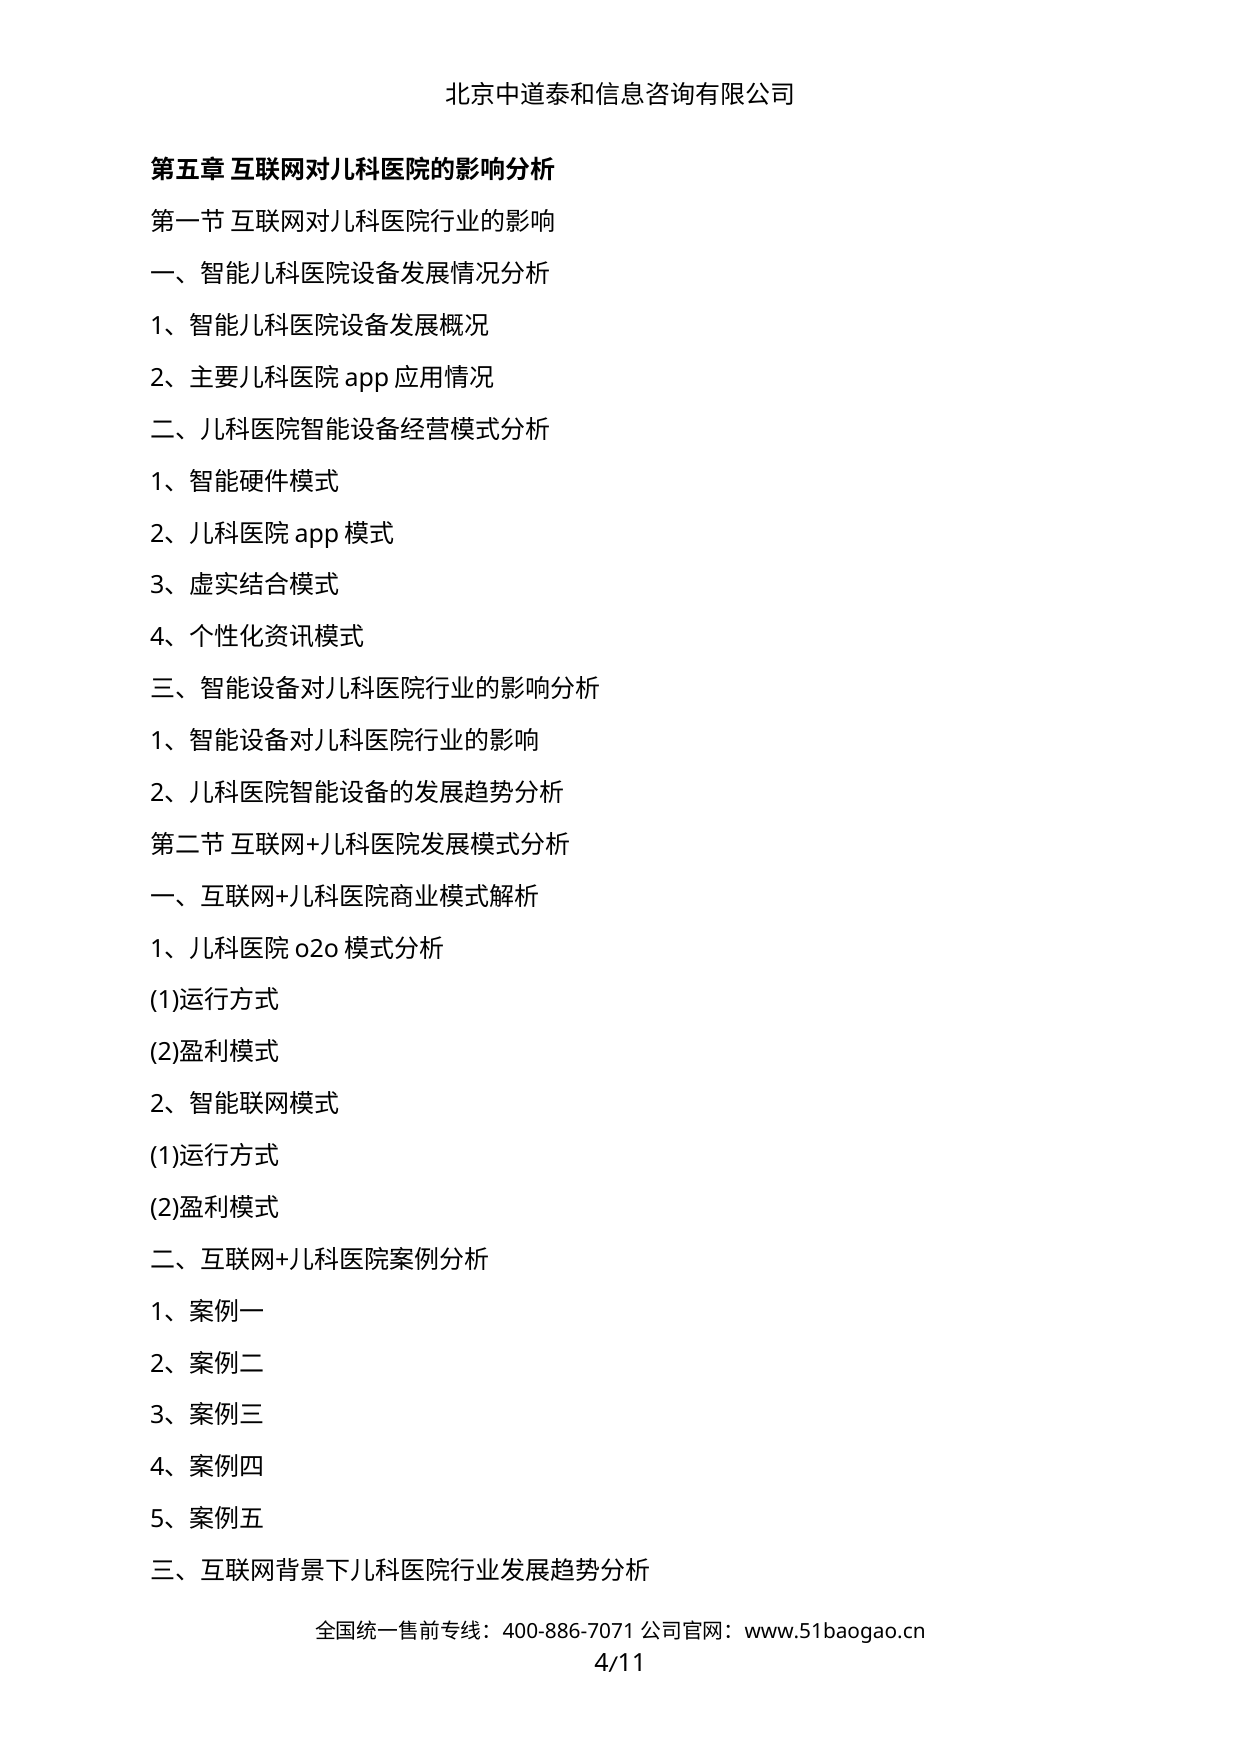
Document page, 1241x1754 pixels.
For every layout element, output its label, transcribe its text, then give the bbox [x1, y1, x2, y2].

text 1、智能设备对儿科医院行业的影响 [150, 721, 1090, 757]
text 第二节 互联网+儿科医院发展模式分析 [150, 824, 1090, 861]
text 2、智能联网模式 [150, 1084, 1090, 1120]
text 3、虚实结合模式 [150, 565, 1090, 601]
text 三、互联网背景下儿科医院行业发展趋势分析 [150, 1551, 1090, 1587]
text 一、互联网+儿科医院商业模式解析 [150, 876, 1090, 912]
text 2、儿科医院app模式 [150, 513, 1090, 549]
text (2)盈利模式 [150, 1187, 1090, 1224]
text 2、主要儿科医院app应用情况 [150, 357, 1090, 394]
text 第一节 互联网对儿科医院行业的影响 [150, 202, 1090, 238]
text 1、智能儿科医院设备发展概况 [150, 306, 1090, 342]
text 2、案例二 [150, 1343, 1090, 1379]
text 第五章 互联网对儿科医院的影响分析 [150, 150, 1090, 186]
text (2)盈利模式 [150, 1032, 1090, 1068]
text (1)运行方式 [150, 1136, 1090, 1172]
text 一、智能儿科医院设备发展情况分析 [150, 254, 1090, 290]
text 3、案例三 [150, 1395, 1090, 1431]
text (1)运行方式 [150, 980, 1090, 1016]
text 2、儿科医院智能设备的发展趋势分析 [150, 772, 1090, 809]
text 5、案例五 [150, 1499, 1090, 1535]
text 1、儿科医院o2o模式分析 [150, 928, 1090, 964]
text 二、互联网+儿科医院案例分析 [150, 1239, 1090, 1276]
text 1、智能硬件模式 [150, 461, 1090, 497]
text 4、案例四 [150, 1447, 1090, 1483]
text 4、个性化资讯模式 [150, 617, 1090, 653]
text 二、儿科医院智能设备经营模式分析 [150, 409, 1090, 446]
text 1、案例一 [150, 1291, 1090, 1327]
text 三、智能设备对儿科医院行业的影响分析 [150, 669, 1090, 705]
